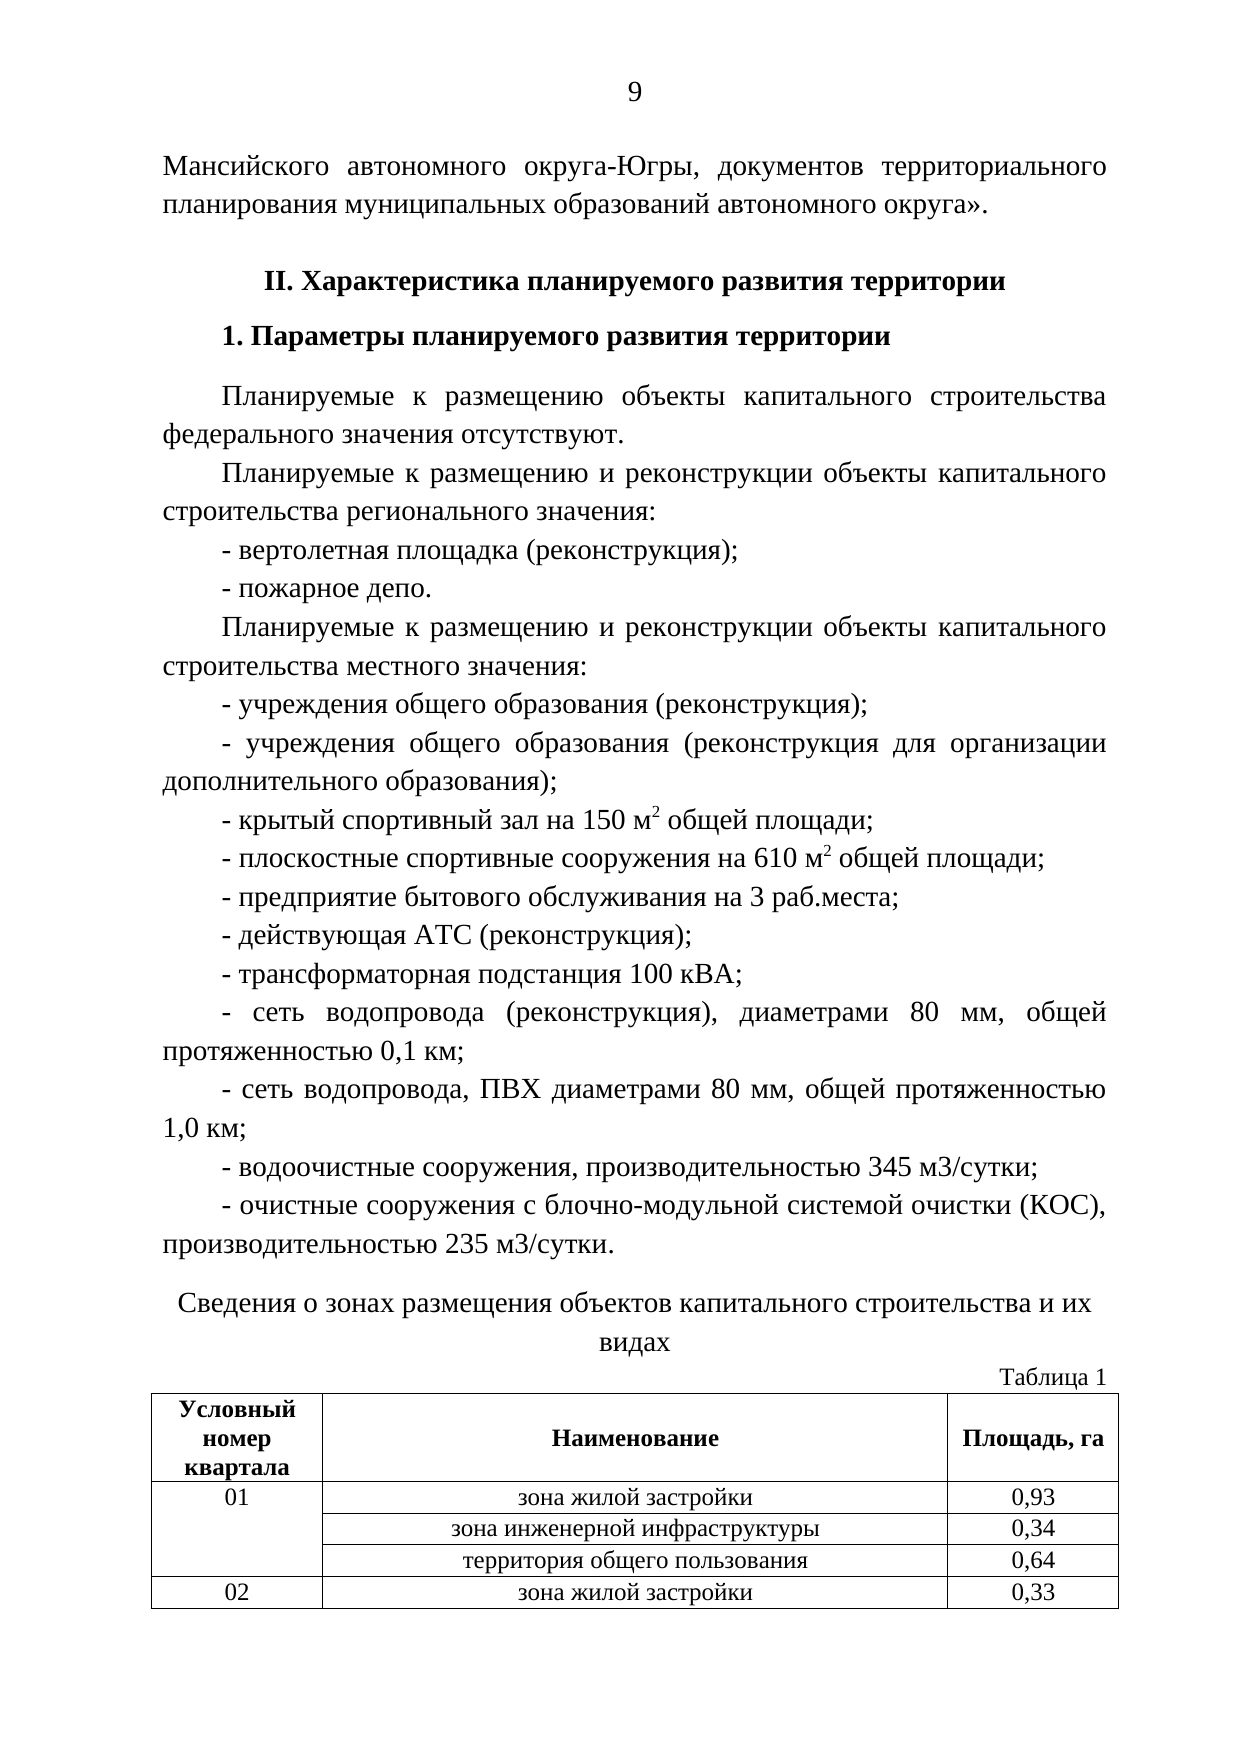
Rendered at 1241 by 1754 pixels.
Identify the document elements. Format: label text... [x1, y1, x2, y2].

table_cell 0,33 [948, 1577, 1118, 1608]
table_cell территория общего пользования [323, 1545, 947, 1576]
text - предприятие бытового обслуживания на 3 раб.места; [162, 879, 1107, 912]
table_header Наименование [323, 1394, 947, 1481]
text - вертолетная площадка (реконструкция); [162, 532, 1107, 566]
text - очистные сооружения с блочно-модульной системой очистки (КОС), производительностью 235 м3/сутки. [162, 1187, 1107, 1259]
text - сеть водопровода (реконструкция), диаметрами 80 мм, общей протяженностью 0,1 км; [162, 994, 1107, 1067]
text Сведения о зонах размещения объектов капитального строительства и их видах [162, 1285, 1107, 1357]
text - учреждения общего образования (реконструкция для организации дополнительного образования); [162, 725, 1107, 797]
text - плоскостные спортивные сооружения на 610 м2 общей площади; [162, 840, 1107, 874]
text Планируемые к размещению и реконструкции объекты капитального строительства регионального значения: [162, 455, 1107, 527]
text - крытый спортивный зал на 150 м2 общей площади; [162, 802, 1107, 835]
table_cell 0,93 [948, 1482, 1118, 1512]
text II. Характеристика планируемого развития территории [162, 263, 1107, 297]
text - пожарное депо. [162, 571, 1107, 604]
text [162, 148, 1107, 220]
table_header Условный номер квартала [152, 1394, 322, 1481]
table_header Площадь, га [948, 1394, 1118, 1481]
text - трансформаторная подстанция 100 кВА; [162, 956, 1107, 989]
table_cell зона инженерной инфраструктуры [323, 1514, 947, 1544]
text - сеть водопровода, ПВХ диаметрами 80 мм, общей протяженностью 1,0 км; [162, 1072, 1107, 1144]
table_cell 01 [152, 1482, 322, 1576]
text Планируемые к размещению и реконструкции объекты капитального строительства местного значения: [162, 609, 1107, 681]
table_cell 0,64 [948, 1545, 1118, 1576]
text - водоочистные сооружения, производительностью 345 м3/сутки; [162, 1149, 1107, 1182]
text 1. Параметры планируемого развития территории [162, 318, 1107, 352]
text Таблица 1 [162, 1362, 1107, 1391]
table_cell 02 [152, 1577, 322, 1608]
table_cell 0,34 [948, 1514, 1118, 1544]
text Планируемые к размещению объекты капитального строительства федерального значения отсутствуют. [162, 378, 1107, 450]
text - действующая АТС (реконструкция); [162, 917, 1107, 951]
table_cell зона жилой застройки [323, 1577, 947, 1608]
text - учреждения общего образования (реконструкция); [162, 686, 1107, 720]
table_cell зона жилой застройки [323, 1482, 947, 1512]
